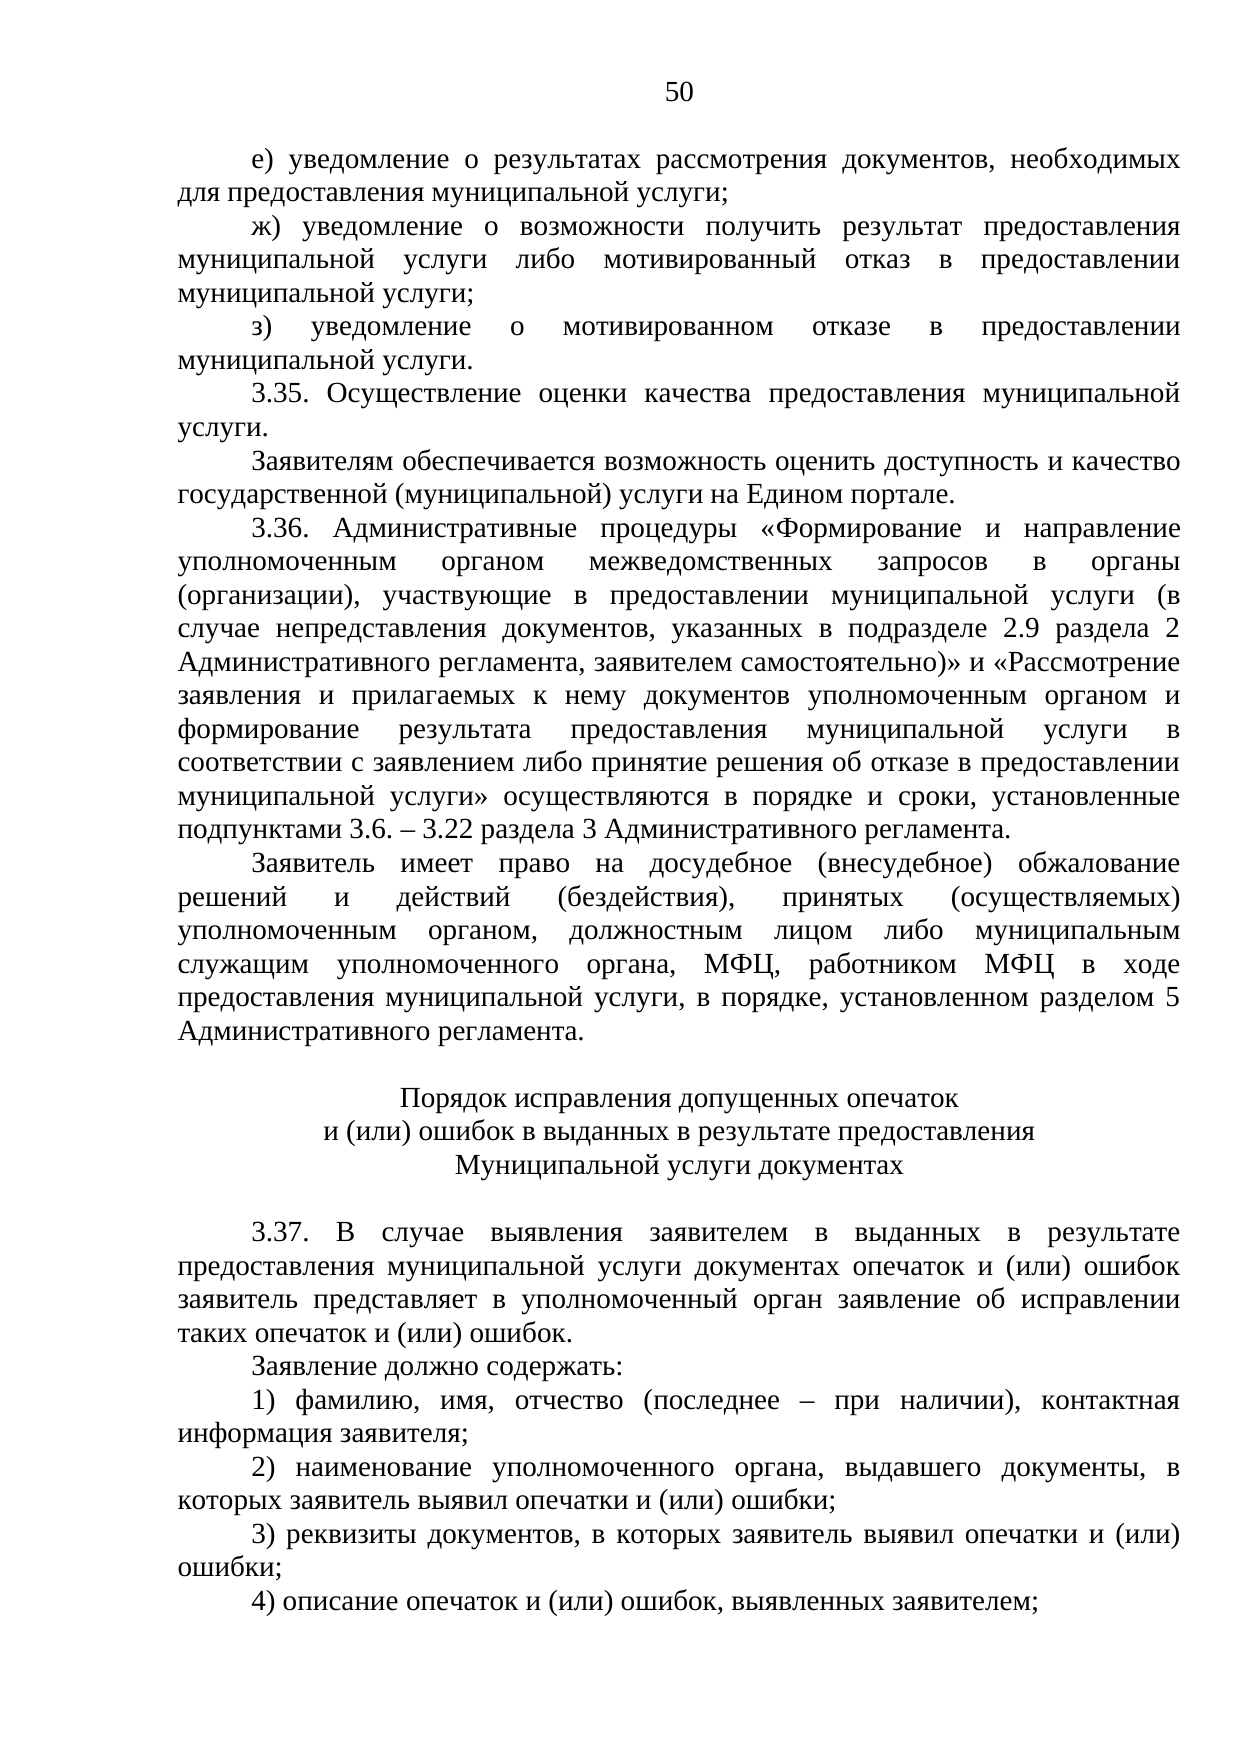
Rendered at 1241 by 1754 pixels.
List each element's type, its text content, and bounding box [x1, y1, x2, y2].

text е) уведомление о результатах рассмотрения документов, необходимых для предоставления муниципальной услуги; [177, 141, 1181, 208]
text Муниципальной услуги документах [177, 1147, 1181, 1181]
text Заявление должно содержать: [177, 1348, 1181, 1382]
text з) уведомление о мотивированном отказе в предоставлении муниципальной услуги. [177, 308, 1181, 376]
text и (или) ошибок в выданных в результате предоставления [177, 1113, 1181, 1147]
text 3.35. Осуществление оценки качества предоставления муниципальной услуги. [177, 376, 1181, 443]
text ж) уведомление о возможности получить результат предоставления муниципальной услуги либо мотивированный отказ в предоставлении муниципальной услуги; [177, 208, 1181, 308]
text 3) реквизиты документов, в которых заявитель выявил опечатки и (или) ошибки; [177, 1516, 1181, 1583]
text Заявителям обеспечивается возможность оценить доступность и качество государственной (муниципальной) услуги на Едином портале. [177, 443, 1181, 510]
text 2) наименование уполномоченного органа, выдавшего документы, в которых заявитель выявил опечатки и (или) ошибки; [177, 1449, 1181, 1516]
text 3.36. Административные процедуры «Формирование и направление уполномоченным органом межведомственных запросов в органы (организации), участвующие в предоставлении муниципальной услуги (в случае непредставления документов, указанных в подразделе 2.9 раздела 2 Административного регламента, заявителем самостоятельно)» и «Рассмотрение заявления и прилагаемых к нему документов уполномоченным органом и формирование результата предоставления муниципальной услуги в соответствии с заявлением либо принятие решения об отказе в предоставлении муниципальной услуги» осуществляются в порядке и сроки, установленные подпунктами 3.6. – 3.22 раздела 3 Административного регламента. [177, 510, 1181, 845]
text 4) описание опечаток и (или) ошибок, выявленных заявителем; [177, 1583, 1181, 1617]
text 3.37. В случае выявления заявителем в выданных в результате предоставления муниципальной услуги документах опечаток и (или) ошибок заявитель представляет в уполномоченный орган заявление об исправлении таких опечаток и (или) ошибок. [177, 1214, 1181, 1348]
text Порядок исправления допущенных опечаток [177, 1080, 1181, 1113]
text Заявитель имеет право на досудебное (внесудебное) обжалование решений и действий (бездействия), принятых (осуществляемых) уполномоченным органом, должностным лицом либо муниципальным служащим уполномоченного органа, МФЦ, работником МФЦ в ходе предоставления муниципальной услуги, в порядке, установленном разделом 5 Административного регламента. [177, 845, 1181, 1046]
text 1) фамилию, имя, отчество (последнее – при наличии), контактная информация заявителя; [177, 1382, 1181, 1449]
